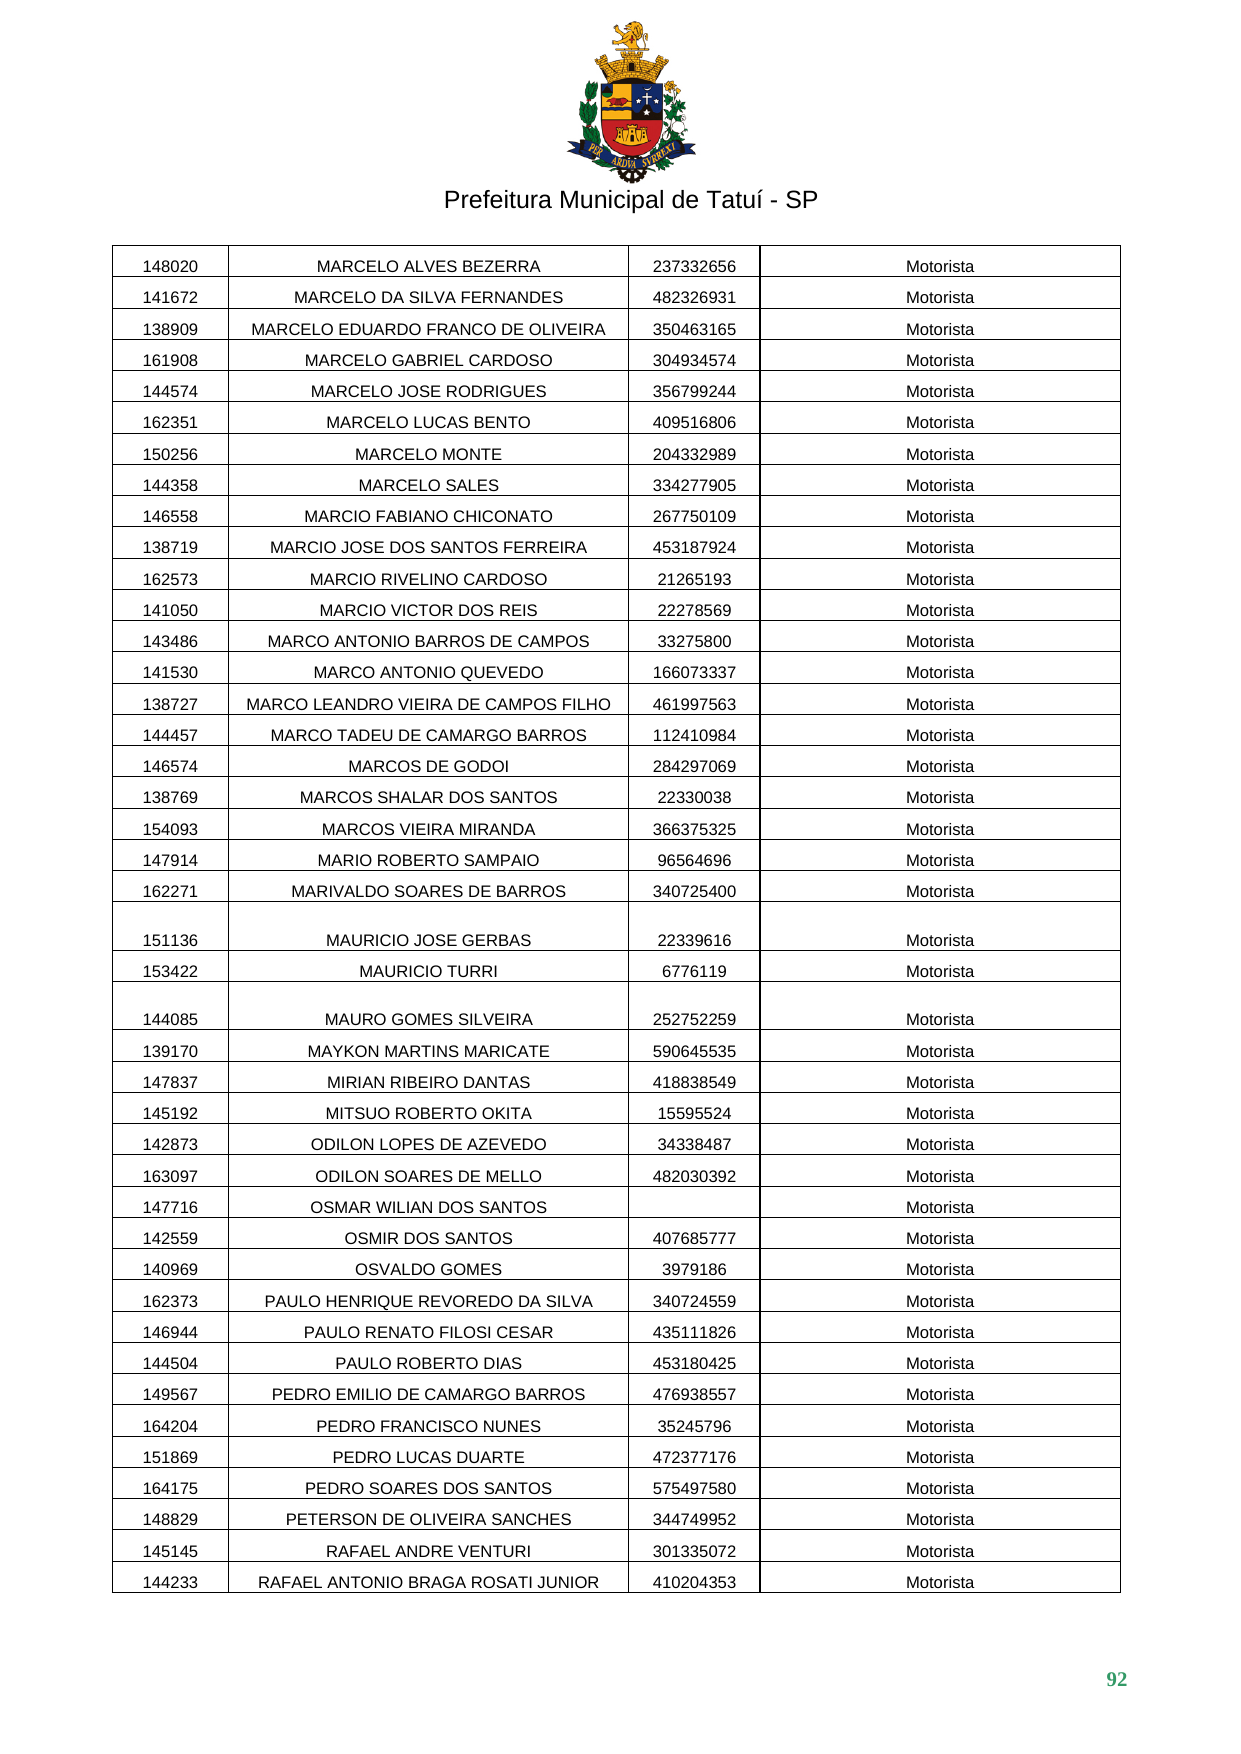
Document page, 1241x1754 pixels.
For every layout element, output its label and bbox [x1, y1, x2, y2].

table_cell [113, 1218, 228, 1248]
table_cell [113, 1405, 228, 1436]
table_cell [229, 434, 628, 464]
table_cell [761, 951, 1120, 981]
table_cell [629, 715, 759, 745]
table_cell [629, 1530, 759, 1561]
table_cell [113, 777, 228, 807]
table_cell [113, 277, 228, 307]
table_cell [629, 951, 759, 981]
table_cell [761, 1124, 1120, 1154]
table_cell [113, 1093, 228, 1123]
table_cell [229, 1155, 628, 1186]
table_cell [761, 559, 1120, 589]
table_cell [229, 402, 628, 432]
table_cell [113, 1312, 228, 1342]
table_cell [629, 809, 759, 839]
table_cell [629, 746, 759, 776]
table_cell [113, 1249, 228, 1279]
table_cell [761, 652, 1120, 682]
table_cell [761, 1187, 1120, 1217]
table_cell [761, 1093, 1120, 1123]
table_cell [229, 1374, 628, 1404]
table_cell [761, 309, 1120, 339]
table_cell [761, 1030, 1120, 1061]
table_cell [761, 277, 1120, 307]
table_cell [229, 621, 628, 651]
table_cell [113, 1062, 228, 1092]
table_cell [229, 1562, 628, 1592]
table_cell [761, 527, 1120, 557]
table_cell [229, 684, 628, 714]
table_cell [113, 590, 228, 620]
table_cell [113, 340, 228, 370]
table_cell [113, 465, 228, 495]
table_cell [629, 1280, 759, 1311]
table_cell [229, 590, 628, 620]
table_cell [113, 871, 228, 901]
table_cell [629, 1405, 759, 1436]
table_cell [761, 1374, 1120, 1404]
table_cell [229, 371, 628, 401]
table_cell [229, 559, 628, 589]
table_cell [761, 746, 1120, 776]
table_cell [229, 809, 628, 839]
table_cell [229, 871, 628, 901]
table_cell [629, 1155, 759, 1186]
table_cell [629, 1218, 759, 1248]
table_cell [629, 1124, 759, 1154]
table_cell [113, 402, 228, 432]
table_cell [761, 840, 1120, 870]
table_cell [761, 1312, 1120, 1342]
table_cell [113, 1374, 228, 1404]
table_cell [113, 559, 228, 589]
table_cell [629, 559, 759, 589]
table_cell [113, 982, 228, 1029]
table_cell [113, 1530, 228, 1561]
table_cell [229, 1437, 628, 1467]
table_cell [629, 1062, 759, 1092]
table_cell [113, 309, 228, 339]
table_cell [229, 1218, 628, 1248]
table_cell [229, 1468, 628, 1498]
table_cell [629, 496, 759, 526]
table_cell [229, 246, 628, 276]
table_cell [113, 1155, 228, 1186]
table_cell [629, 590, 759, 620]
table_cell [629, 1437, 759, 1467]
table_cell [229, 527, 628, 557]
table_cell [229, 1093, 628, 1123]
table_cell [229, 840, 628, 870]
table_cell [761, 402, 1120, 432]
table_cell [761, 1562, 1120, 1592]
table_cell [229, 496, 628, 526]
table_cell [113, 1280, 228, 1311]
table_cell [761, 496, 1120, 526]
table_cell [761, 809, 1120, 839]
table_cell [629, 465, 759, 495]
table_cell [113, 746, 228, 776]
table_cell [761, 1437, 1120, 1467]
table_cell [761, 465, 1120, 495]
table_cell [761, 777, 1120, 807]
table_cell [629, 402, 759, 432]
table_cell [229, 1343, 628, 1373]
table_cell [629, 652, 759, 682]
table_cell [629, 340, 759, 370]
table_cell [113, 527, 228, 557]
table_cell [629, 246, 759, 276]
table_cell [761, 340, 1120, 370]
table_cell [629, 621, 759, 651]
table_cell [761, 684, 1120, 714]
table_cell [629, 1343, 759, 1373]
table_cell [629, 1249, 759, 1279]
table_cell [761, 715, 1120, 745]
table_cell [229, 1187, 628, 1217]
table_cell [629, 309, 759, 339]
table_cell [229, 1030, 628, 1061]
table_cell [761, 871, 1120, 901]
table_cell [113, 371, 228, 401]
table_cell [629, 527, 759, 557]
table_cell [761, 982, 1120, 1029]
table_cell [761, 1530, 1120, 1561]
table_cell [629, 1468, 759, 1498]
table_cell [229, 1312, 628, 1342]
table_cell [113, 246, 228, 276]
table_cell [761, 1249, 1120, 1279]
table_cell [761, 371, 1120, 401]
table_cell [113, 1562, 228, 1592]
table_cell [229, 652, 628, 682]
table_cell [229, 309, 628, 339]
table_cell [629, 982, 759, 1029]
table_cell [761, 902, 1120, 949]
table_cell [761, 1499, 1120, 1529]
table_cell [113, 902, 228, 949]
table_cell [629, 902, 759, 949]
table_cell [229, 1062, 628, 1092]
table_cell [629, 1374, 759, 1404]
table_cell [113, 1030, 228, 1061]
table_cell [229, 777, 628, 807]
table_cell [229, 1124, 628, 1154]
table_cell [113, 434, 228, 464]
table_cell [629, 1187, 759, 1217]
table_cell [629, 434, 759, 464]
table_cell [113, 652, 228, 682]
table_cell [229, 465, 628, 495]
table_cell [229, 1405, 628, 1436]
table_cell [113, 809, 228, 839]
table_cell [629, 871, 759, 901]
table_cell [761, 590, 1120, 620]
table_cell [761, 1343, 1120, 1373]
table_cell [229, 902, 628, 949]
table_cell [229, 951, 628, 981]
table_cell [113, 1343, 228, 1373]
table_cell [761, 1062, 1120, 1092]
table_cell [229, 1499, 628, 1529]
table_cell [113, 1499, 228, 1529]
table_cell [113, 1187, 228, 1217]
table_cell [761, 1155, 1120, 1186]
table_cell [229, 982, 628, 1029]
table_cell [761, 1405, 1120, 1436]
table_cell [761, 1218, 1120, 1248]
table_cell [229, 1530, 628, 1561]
picture [557, 19, 705, 186]
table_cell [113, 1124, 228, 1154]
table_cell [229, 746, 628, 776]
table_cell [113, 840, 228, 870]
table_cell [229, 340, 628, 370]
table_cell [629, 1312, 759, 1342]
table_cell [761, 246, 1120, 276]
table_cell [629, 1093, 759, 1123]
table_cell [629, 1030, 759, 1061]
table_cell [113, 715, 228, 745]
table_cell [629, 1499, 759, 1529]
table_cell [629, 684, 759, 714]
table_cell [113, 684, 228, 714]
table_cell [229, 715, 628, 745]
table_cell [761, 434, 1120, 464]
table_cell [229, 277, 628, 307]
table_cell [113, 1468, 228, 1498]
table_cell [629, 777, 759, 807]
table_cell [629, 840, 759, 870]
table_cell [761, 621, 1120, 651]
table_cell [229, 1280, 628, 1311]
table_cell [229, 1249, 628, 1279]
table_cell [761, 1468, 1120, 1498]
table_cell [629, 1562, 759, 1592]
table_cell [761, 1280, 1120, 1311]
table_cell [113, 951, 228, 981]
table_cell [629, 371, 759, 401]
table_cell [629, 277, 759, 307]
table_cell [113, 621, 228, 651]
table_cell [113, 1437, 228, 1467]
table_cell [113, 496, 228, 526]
